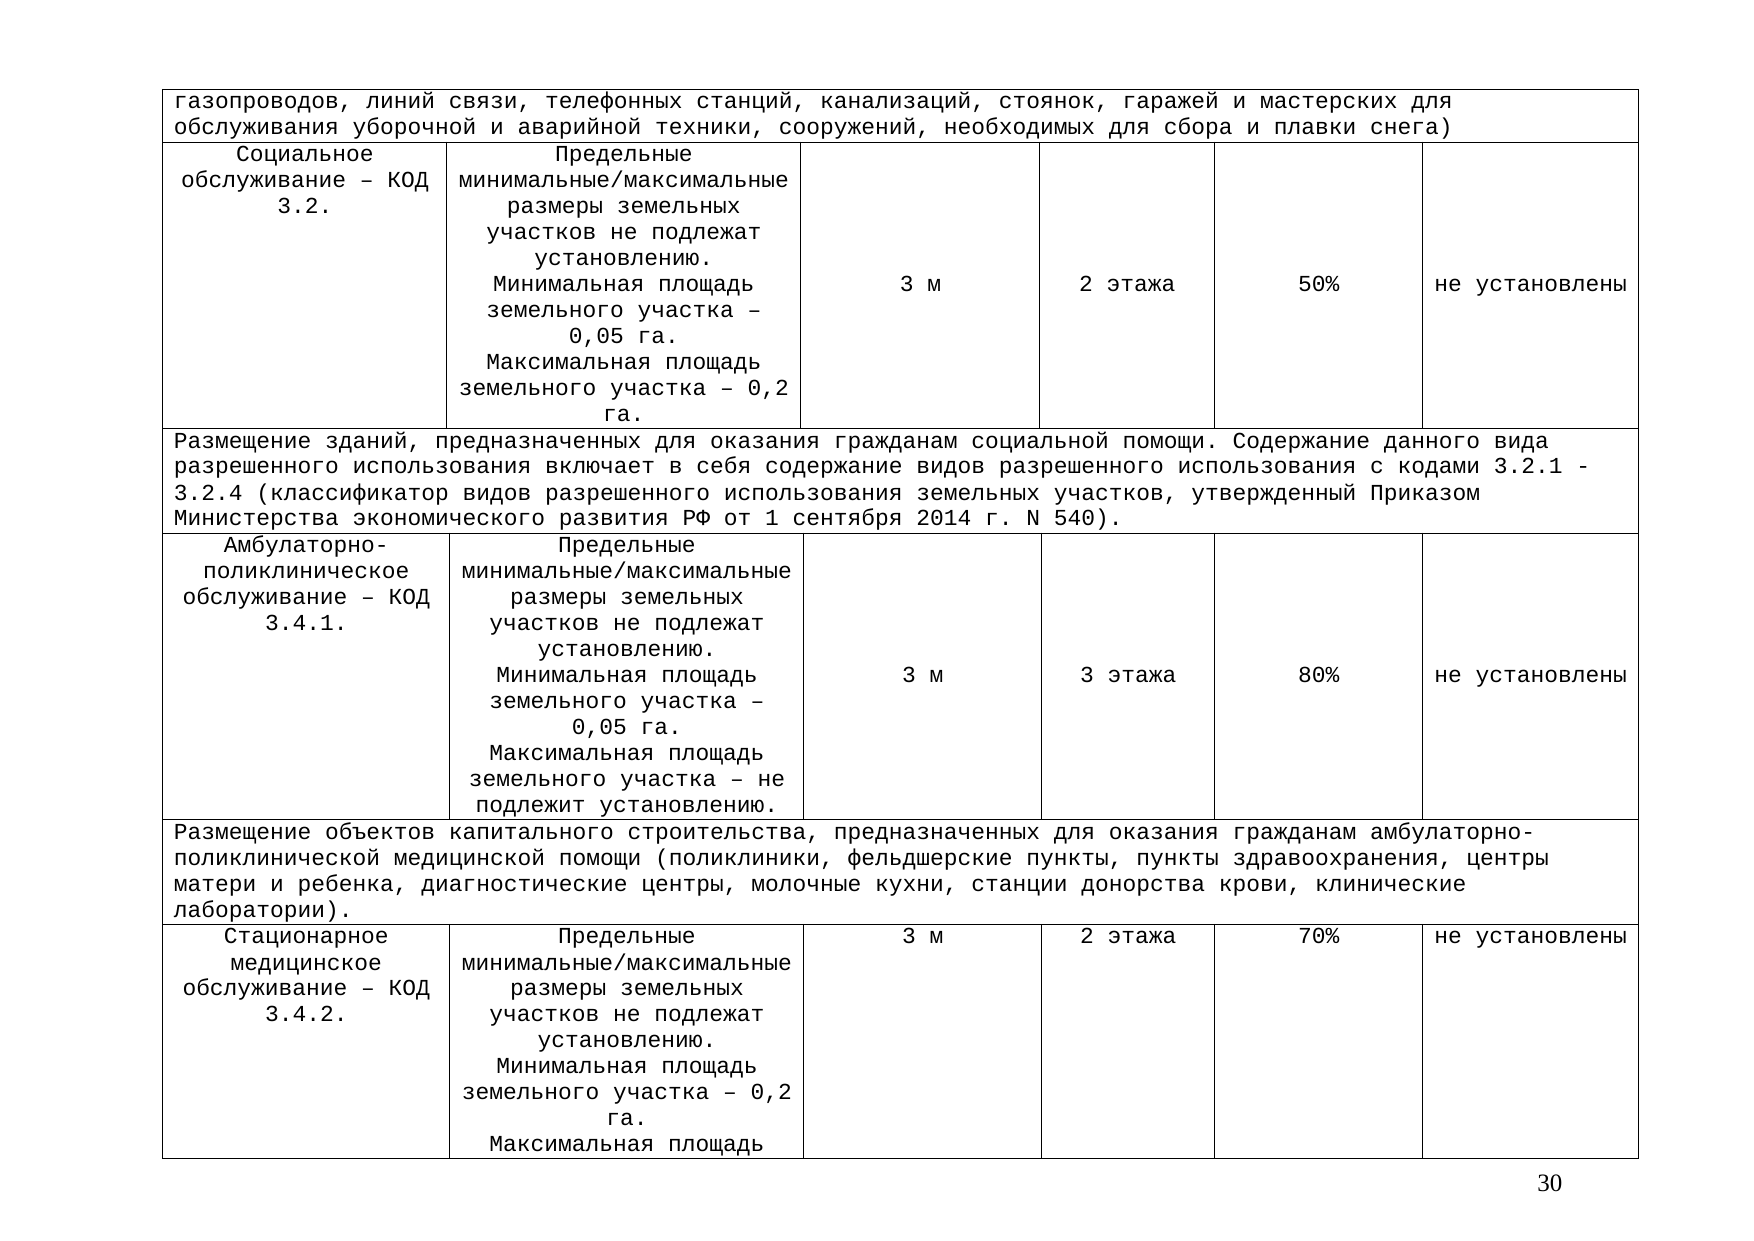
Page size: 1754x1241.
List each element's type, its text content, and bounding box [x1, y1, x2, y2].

table_cell 3 м [801, 143, 1039, 428]
table_cell 3 этажа [1042, 534, 1214, 819]
table_cell Размещение зданий, предназначенных для оказания гражданам социальной помощи. Содержание данного вида разрешенного использования включает в себя содержание видов разрешенного использования с кодами 3.2.1 - 3.2.4 (классификатор видов разрешенного использования земельных участков, утвержденный Приказом Министерства экономического развития РФ от 1 сентября 2014 г. N 540). [163, 429, 1638, 533]
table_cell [450, 925, 803, 1158]
table_cell Предельные минимальные/максимальные размеры земельных участков не подлежат установлению. Минимальная площадь земельного участка – 0,05 га. Максимальная площадь земельного участка – 0,2 га. [447, 143, 800, 428]
table_cell 3 м [804, 925, 1041, 1158]
table_cell 80% [1215, 534, 1422, 819]
table_cell 3 м [804, 534, 1041, 819]
table_cell Социальное обслуживание – КОД 3.2. [163, 143, 446, 428]
table_cell Размещение объектов капитального строительства, предназначенных для оказания гражданам амбулаторно-поликлинической медицинской помощи (поликлиники, фельдшерские пункты, пункты здравоохранения, центры матери и ребенка, диагностические центры, молочные кухни, станции донорства крови, клинические лаборатории). [163, 820, 1638, 924]
table_cell 70% [1215, 925, 1422, 1158]
table_cell не установлены [1423, 925, 1638, 1158]
table_cell Предельные минимальные/максимальные размеры земельных участков не подлежат установлению. Минимальная площадь земельного участка – 0,05 га. Максимальная площадь земельного участка – не подлежит установлению. [450, 534, 803, 819]
table_cell не установлены [1423, 534, 1638, 819]
table_cell 2 этажа [1040, 143, 1214, 428]
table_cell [163, 925, 449, 1158]
table_cell 2 этажа [1042, 925, 1214, 1158]
table_cell не установлены [1423, 143, 1638, 428]
table_cell Амбулаторно-поликлиническое обслуживание – КОД 3.4.1. [163, 534, 449, 819]
table_cell 50% [1215, 143, 1422, 428]
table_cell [163, 90, 1638, 142]
